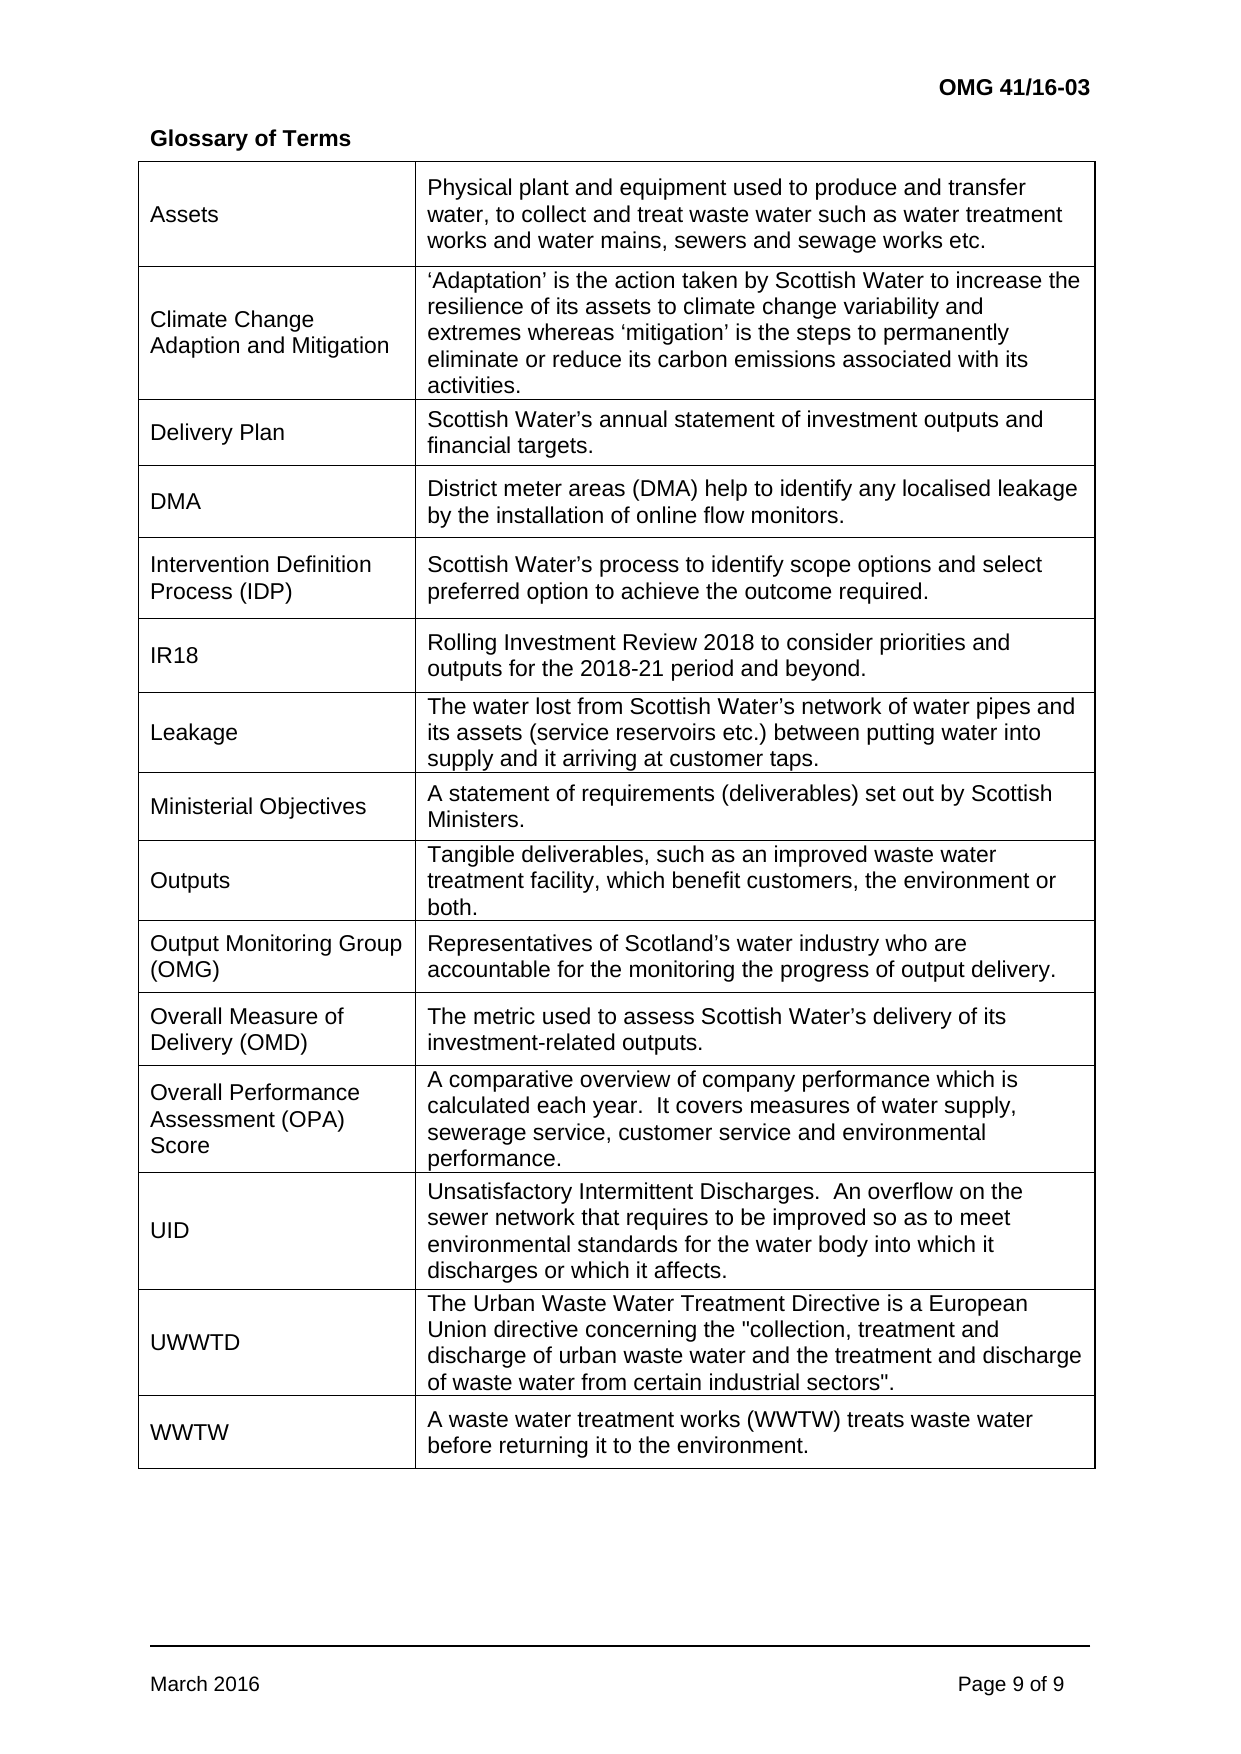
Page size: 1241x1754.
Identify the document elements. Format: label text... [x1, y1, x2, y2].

table_cell A comparative overview of company performance which is calculated each year. It covers measures of water supply, sewerage service, customer service and environmental performance. [416, 1066, 1094, 1172]
table_header Assets [139, 162, 415, 266]
table_cell ‘Adaptation’ is the action taken by Scottish Water to increase the resilience of its assets to climate change variability and extremes whereas ‘mitigation’ is the steps to permanently eliminate or reduce its carbon emissions associated with its activities. [416, 267, 1094, 398]
table_cell IR18 [139, 619, 415, 692]
table_cell District meter areas (DMA) help to identify any localised leakage by the installation of online flow monitors. [416, 466, 1094, 537]
table_cell The metric used to assess Scottish Water’s delivery of its investment-related outputs. [416, 993, 1094, 1065]
table_cell DMA [139, 466, 415, 537]
table_cell The Urban Waste Water Treatment Directive is a European Union directive concerning the "collection, treatment and discharge of urban waste water and the treatment and discharge of waste water from certain industrial sectors". [416, 1290, 1094, 1395]
table_cell Intervention Definition Process (IDP) [139, 538, 415, 617]
table_cell Scottish Water’s process to identify scope options and select preferred option to achieve the outcome required. [416, 538, 1094, 617]
table_cell Scottish Water’s annual statement of investment outputs and financial targets. [416, 400, 1094, 465]
table_cell Ministerial Objectives [139, 773, 415, 840]
text Glossary of Terms [150, 125, 1090, 151]
table_cell Output Monitoring Group (OMG) [139, 921, 415, 992]
table_cell UID [139, 1173, 415, 1289]
table_cell A waste water treatment works (WWTW) treats waste water before returning it to the environment. [416, 1396, 1094, 1468]
table_cell WWTW [139, 1396, 415, 1468]
table_cell A statement of requirements (deliverables) set out by Scottish Ministers. [416, 773, 1094, 840]
table_cell The water lost from Scottish Water’s network of water pipes and its assets (service reservoirs etc.) between putting water into supply and it arriving at customer taps. [416, 693, 1094, 772]
table_header Physical plant and equipment used to produce and transfer water, to collect and treat waste water such as water treatment works and water mains, sewers and sewage works etc. [416, 162, 1094, 266]
table_cell Unsatisfactory Intermittent Discharges. An overflow on the sewer network that requires to be improved so as to meet environmental standards for the water body into which it discharges or which it affects. [416, 1173, 1094, 1289]
table_cell Overall Measure of Delivery (OMD) [139, 993, 415, 1065]
table_cell UWWTD [139, 1290, 415, 1395]
table_cell Climate Change Adaption and Mitigation [139, 267, 415, 398]
table_cell Tangible deliverables, such as an improved waste water treatment facility, which benefit customers, the environment or both. [416, 841, 1094, 920]
table_cell Outputs [139, 841, 415, 920]
table_cell Leakage [139, 693, 415, 772]
table_cell Overall Performance Assessment (OPA) Score [139, 1066, 415, 1172]
table_cell Delivery Plan [139, 400, 415, 465]
table_cell Rolling Investment Review 2018 to consider priorities and outputs for the 2018-21 period and beyond. [416, 619, 1094, 692]
table_cell Representatives of Scotland’s water industry who are accountable for the monitoring the progress of output delivery. [416, 921, 1094, 992]
